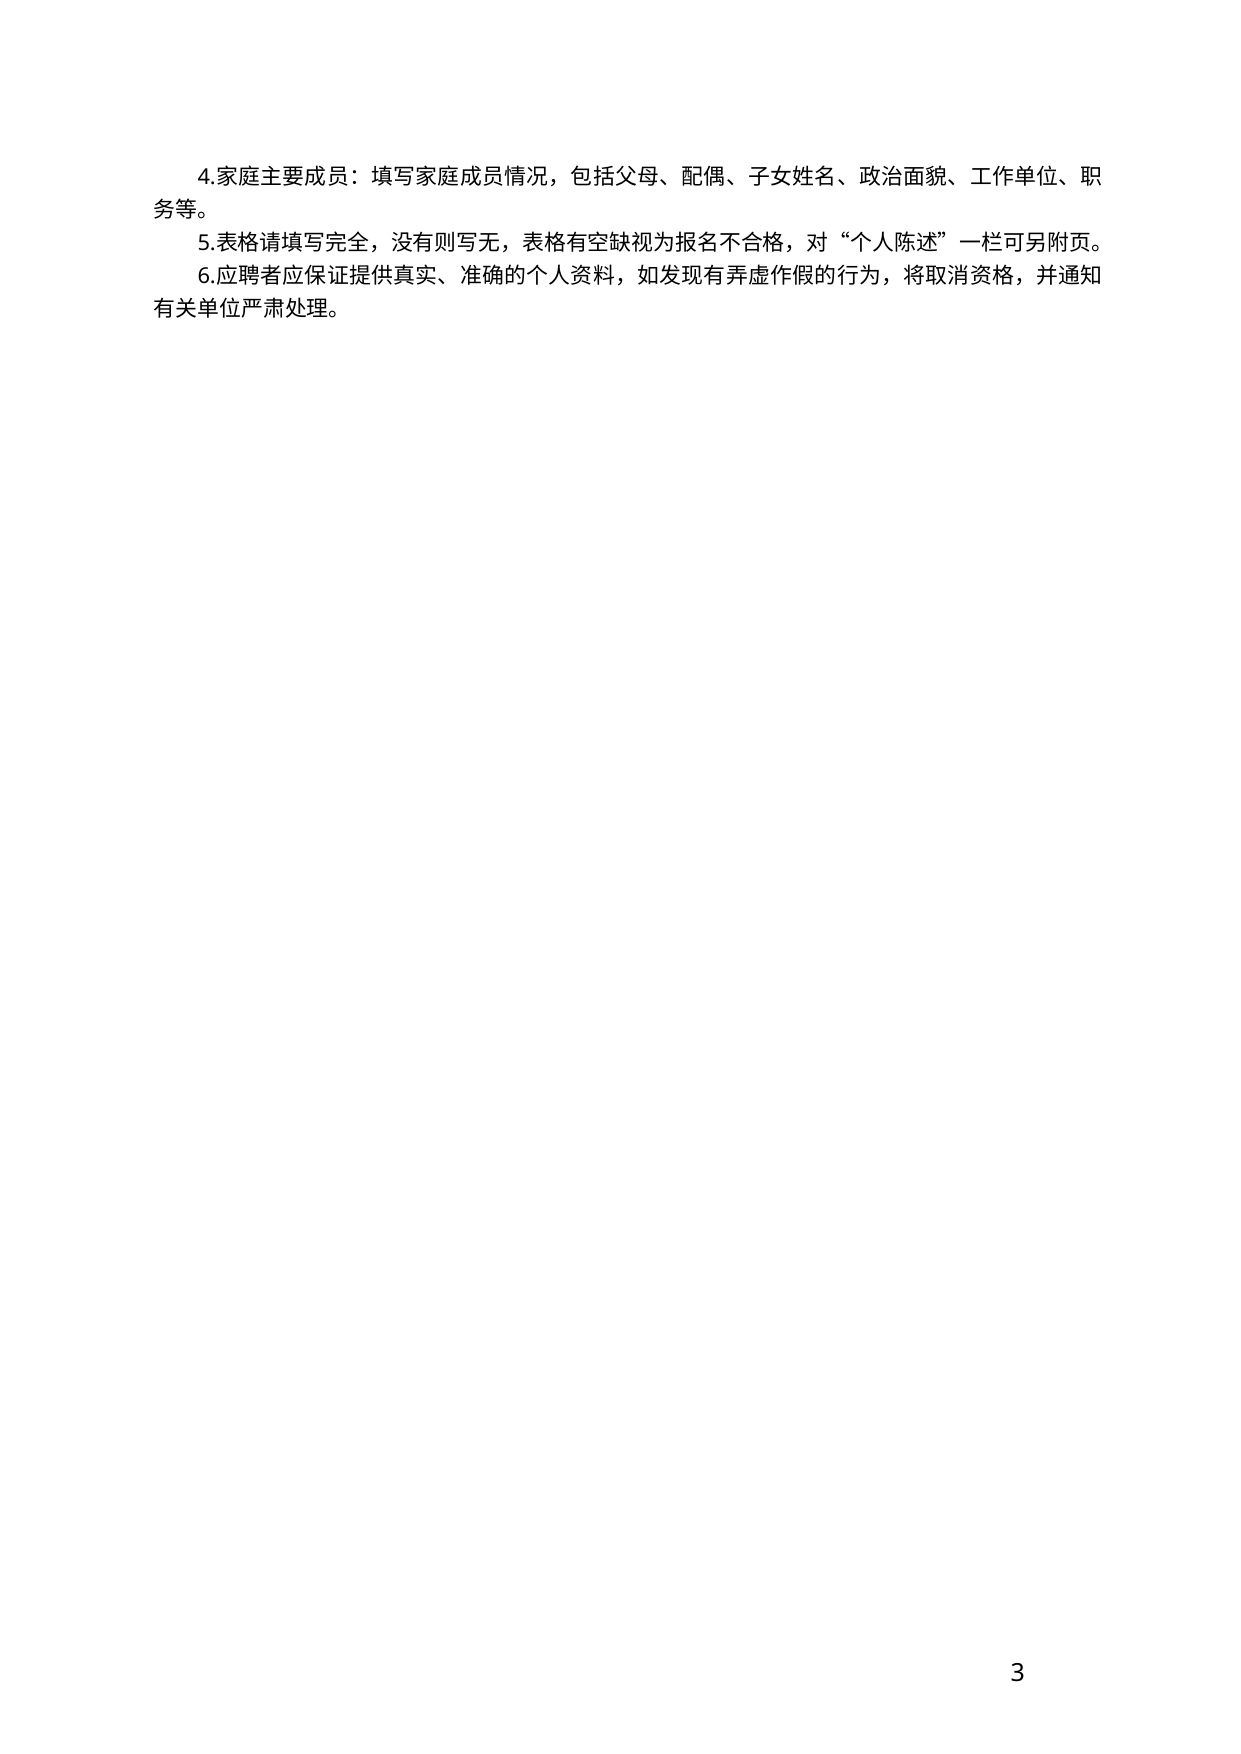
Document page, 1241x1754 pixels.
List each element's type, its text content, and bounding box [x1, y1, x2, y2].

text 4.家庭主要成员：填写家庭成员情况，包括父母、配偶、子女姓名、政治面貌、工作单位、职务等。 [153, 158, 1104, 224]
text 6.应聘者应保证提供真实、准确的个人资料，如发现有弄虚作假的行为，将取消资格，并通知有关单位严肃处理。 [153, 258, 1104, 324]
text 5.表格请填写完全，没有则写无，表格有空缺视为报名不合格，对“个人陈述”一栏可另附页。 [153, 224, 1104, 258]
